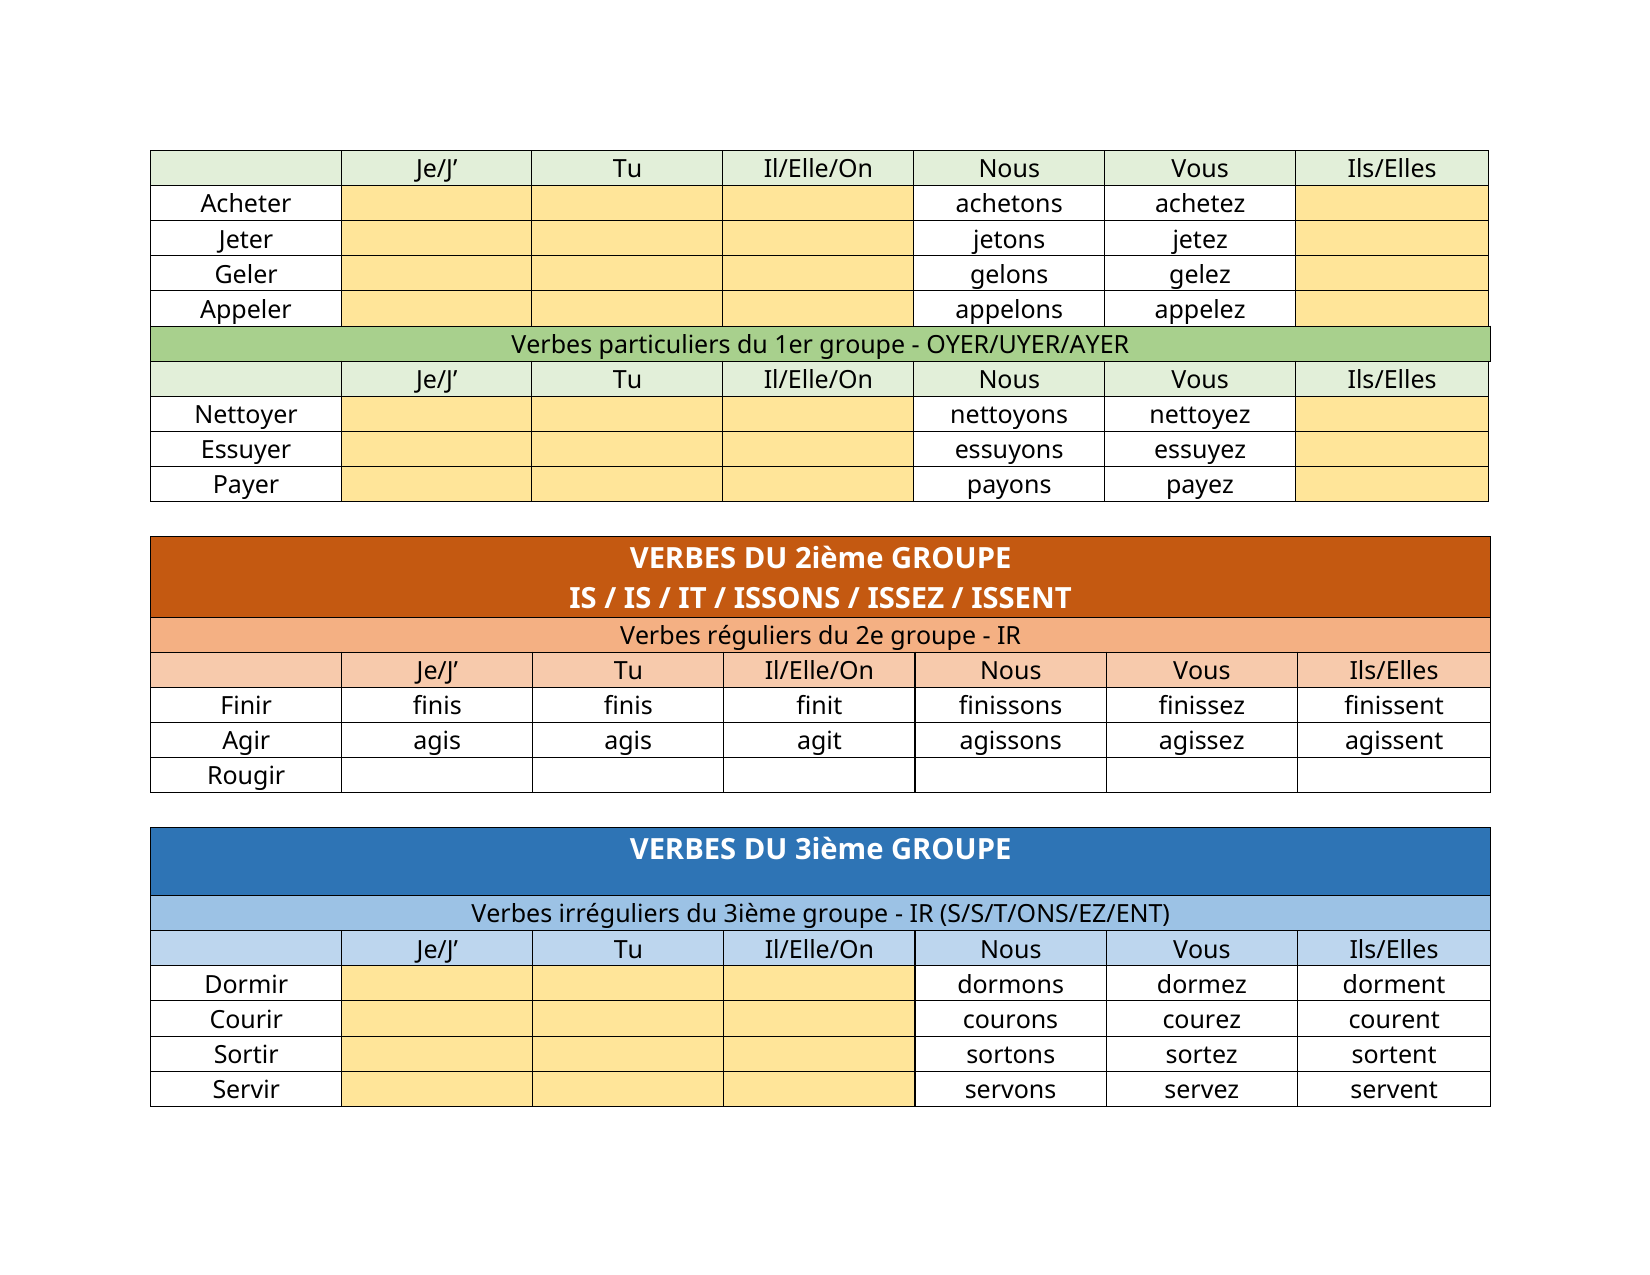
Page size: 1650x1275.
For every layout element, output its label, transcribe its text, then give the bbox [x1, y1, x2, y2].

table_cell courez [1107, 1001, 1297, 1036]
table_cell gelez [1105, 256, 1295, 290]
table_cell Je/J’ [342, 931, 532, 965]
table_cell [532, 432, 722, 466]
table_cell [151, 362, 341, 396]
table_cell [533, 758, 723, 792]
table_cell Il/Elle/On [723, 362, 913, 396]
table_cell Nous [914, 362, 1104, 396]
table_cell [533, 1001, 723, 1036]
table_cell Nettoyer [151, 397, 341, 431]
table_cell Vous [1105, 362, 1295, 396]
table_cell finissent [1298, 688, 1490, 722]
table_cell Acheter [151, 186, 341, 220]
table_cell servons [916, 1072, 1106, 1106]
table_cell [723, 432, 913, 466]
table_cell appelons [914, 291, 1104, 326]
table_cell [151, 931, 341, 965]
table_cell [342, 291, 531, 326]
table_cell Ils/Elles [1296, 151, 1488, 185]
table_cell [342, 966, 532, 1000]
table_cell [532, 291, 722, 326]
table_cell finit [724, 688, 914, 722]
table_cell agissent [1298, 723, 1490, 757]
table_cell Vous [1107, 931, 1297, 965]
table_cell finis [533, 688, 723, 722]
table_cell [342, 467, 531, 501]
table_cell payez [1105, 467, 1295, 501]
table_cell [1296, 397, 1488, 431]
table_cell [533, 1037, 723, 1071]
table_cell Nous [914, 151, 1104, 185]
table_cell Tu [532, 151, 722, 185]
table_cell jetons [914, 221, 1104, 255]
table_cell Il/Elle/On [723, 151, 913, 185]
table_cell nettoyez [1105, 397, 1295, 431]
table_cell finissons [916, 688, 1106, 722]
table_cell [1296, 467, 1488, 501]
table_cell payons [914, 467, 1104, 501]
table_cell Verbes irréguliers du 3ième groupe - IR (S/S/T/ONS/EZ/ENT) [151, 896, 895, 930]
table_cell [342, 432, 531, 466]
table_cell [1107, 758, 1297, 792]
table_cell essuyons [914, 432, 1104, 466]
table_cell agis [533, 723, 723, 757]
table_cell [723, 186, 913, 220]
table_cell [342, 221, 531, 255]
table_cell [532, 186, 722, 220]
table_cell Ils/Elles [1298, 653, 1490, 687]
table_cell Je/J’ [342, 151, 531, 185]
table_cell [342, 1037, 532, 1071]
table_cell [342, 1072, 532, 1106]
table_header VERBES DU 2ième GROUPE IS / IS / IT / ISSONS / ISSEZ / ISSENT [151, 537, 1490, 617]
table_cell Verbes réguliers du 2e groupe - IR [151, 618, 1490, 652]
table_cell Jeter [151, 221, 341, 255]
table_cell sortez [1107, 1037, 1297, 1071]
table_cell [1296, 432, 1488, 466]
table_cell Appeler [151, 291, 341, 326]
table_cell Vous [1107, 653, 1297, 687]
table_cell Verbes irréguliers du 3ième groupe - IR (S/S/T/ONS/EZ/ENT) [903, 896, 1490, 930]
table_cell [533, 966, 723, 1000]
table_cell Tu [533, 931, 723, 965]
table_cell Rougir [151, 758, 341, 792]
table_cell dormez [1107, 966, 1297, 1000]
table_cell sortons [916, 1037, 1106, 1071]
table_cell agit [724, 723, 914, 757]
table_cell Je/J’ [342, 653, 532, 687]
table_cell [724, 966, 914, 1000]
table_cell Geler [151, 256, 341, 290]
table_cell gelons [914, 256, 1104, 290]
table_cell Je/J’ [342, 362, 531, 396]
table_cell achetez [1105, 186, 1295, 220]
table_header VERBES DU 3ième GROUPE [151, 828, 1490, 895]
table_cell [342, 186, 531, 220]
table_cell dorment [1298, 966, 1490, 1000]
table_cell [723, 467, 913, 501]
table_cell servez [1107, 1072, 1297, 1106]
table_cell [532, 467, 722, 501]
table_cell [533, 1072, 723, 1106]
table_cell Verbes particuliers du 1er groupe - OYER/UYER/AYER [151, 327, 1490, 361]
table_cell [342, 758, 532, 792]
table_cell courent [1298, 1001, 1490, 1036]
table_cell finis [342, 688, 532, 722]
table_cell jetez [1105, 221, 1295, 255]
table_cell Agir [151, 723, 341, 757]
table_cell [151, 151, 341, 185]
table_cell [724, 1001, 914, 1036]
table_cell Ils/Elles [1298, 931, 1490, 965]
table_cell [532, 397, 722, 431]
table_cell [723, 397, 913, 431]
table_cell agis [342, 723, 532, 757]
table_cell servent [1298, 1072, 1490, 1106]
table_cell [724, 1037, 914, 1071]
table_cell [342, 1001, 532, 1036]
table_cell [1298, 758, 1490, 792]
table_cell Finir [151, 688, 341, 722]
table_cell [724, 1072, 914, 1106]
table_cell Ils/Elles [1296, 362, 1488, 396]
table_cell dormons [916, 966, 1106, 1000]
table_cell Dormir [151, 966, 341, 1000]
table_cell finissez [1107, 688, 1297, 722]
table_cell Sortir [151, 1037, 341, 1071]
table_cell Tu [532, 362, 722, 396]
table_cell Tu [533, 653, 723, 687]
table_cell Vous [1105, 151, 1295, 185]
table_cell [916, 758, 1106, 792]
table_cell [532, 221, 722, 255]
table_cell [1296, 186, 1488, 220]
table_cell Servir [151, 1072, 341, 1106]
table_cell [532, 256, 722, 290]
table_cell Nous [916, 653, 1106, 687]
table_cell nettoyons [914, 397, 1104, 431]
table_cell achetons [914, 186, 1104, 220]
table_cell [1296, 256, 1488, 290]
table_cell Payer [151, 467, 341, 501]
table_cell [151, 653, 341, 687]
table_cell [1296, 221, 1488, 255]
table_cell sortent [1298, 1037, 1490, 1071]
table_cell [723, 256, 913, 290]
table_cell [723, 221, 913, 255]
table_cell [342, 256, 531, 290]
table_cell essuyez [1105, 432, 1295, 466]
table_cell Il/Elle/On [724, 653, 914, 687]
table_cell Nous [916, 931, 1106, 965]
table_cell Il/Elle/On [724, 931, 914, 965]
table_cell Essuyer [151, 432, 341, 466]
table_cell [1296, 291, 1488, 326]
table_cell [723, 291, 913, 326]
table_cell [724, 758, 914, 792]
table_cell appelez [1105, 291, 1295, 326]
table_cell [342, 397, 531, 431]
table_cell agissons [916, 723, 1106, 757]
table_cell agissez [1107, 723, 1297, 757]
table_cell courons [916, 1001, 1106, 1036]
table_cell Courir [151, 1001, 341, 1036]
